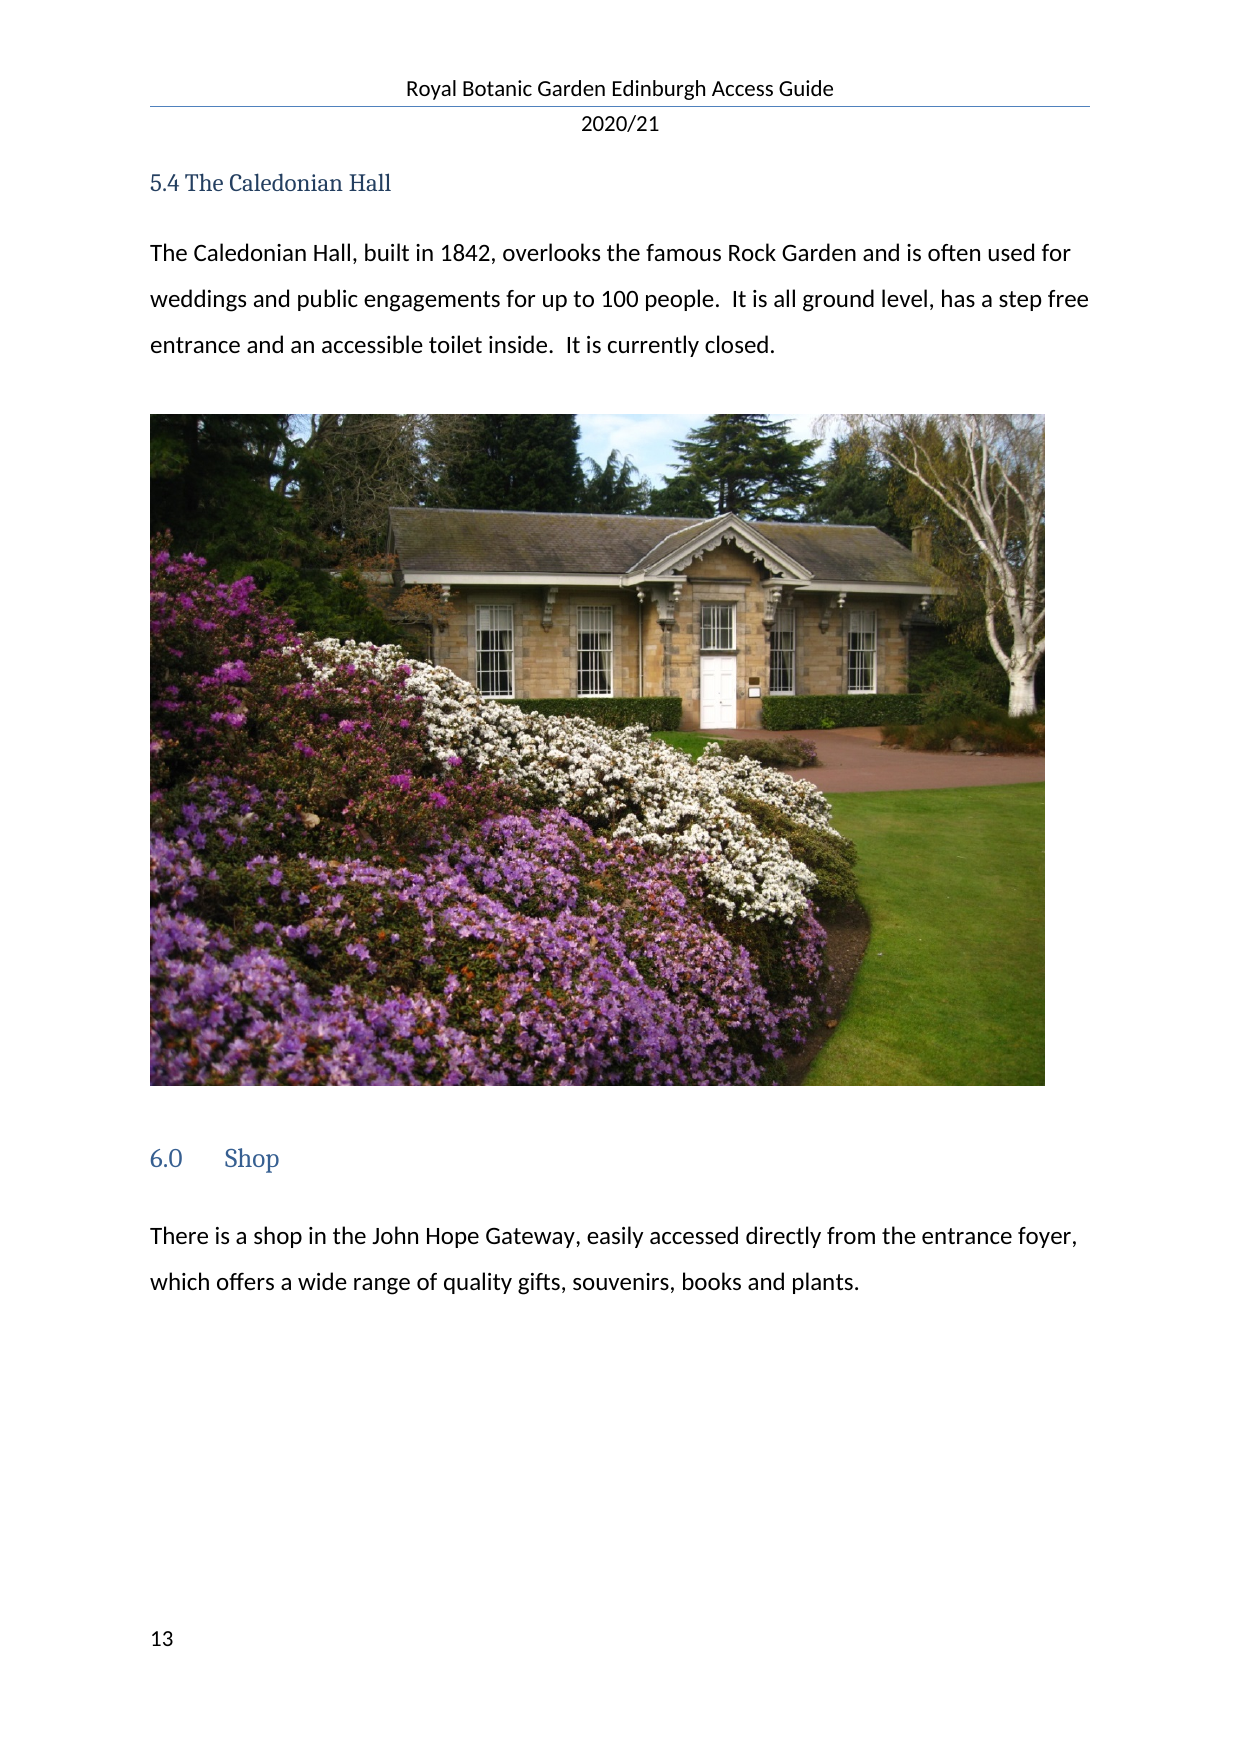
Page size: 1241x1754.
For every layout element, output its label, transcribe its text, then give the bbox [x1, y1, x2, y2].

subtitle 5.4 The Caledonian Hall [150, 169, 1090, 198]
subtitle 6.0 Shop [150, 1143, 1090, 1174]
text There is a shop in the John Hope Gateway, easily accessed directly from the entrance foyer, which offers a wide range of quality gifts, souvenirs, books and plants. [150, 1220, 1090, 1296]
picture [150, 414, 1045, 1086]
text The Caledonian Hall, built in 1842, overlooks the famous Rock Garden and is often used for weddings and public engagements for up to 100 people. It is all ground level, has a step free entrance and an accessible toilet inside. It is currently closed. [150, 237, 1090, 359]
